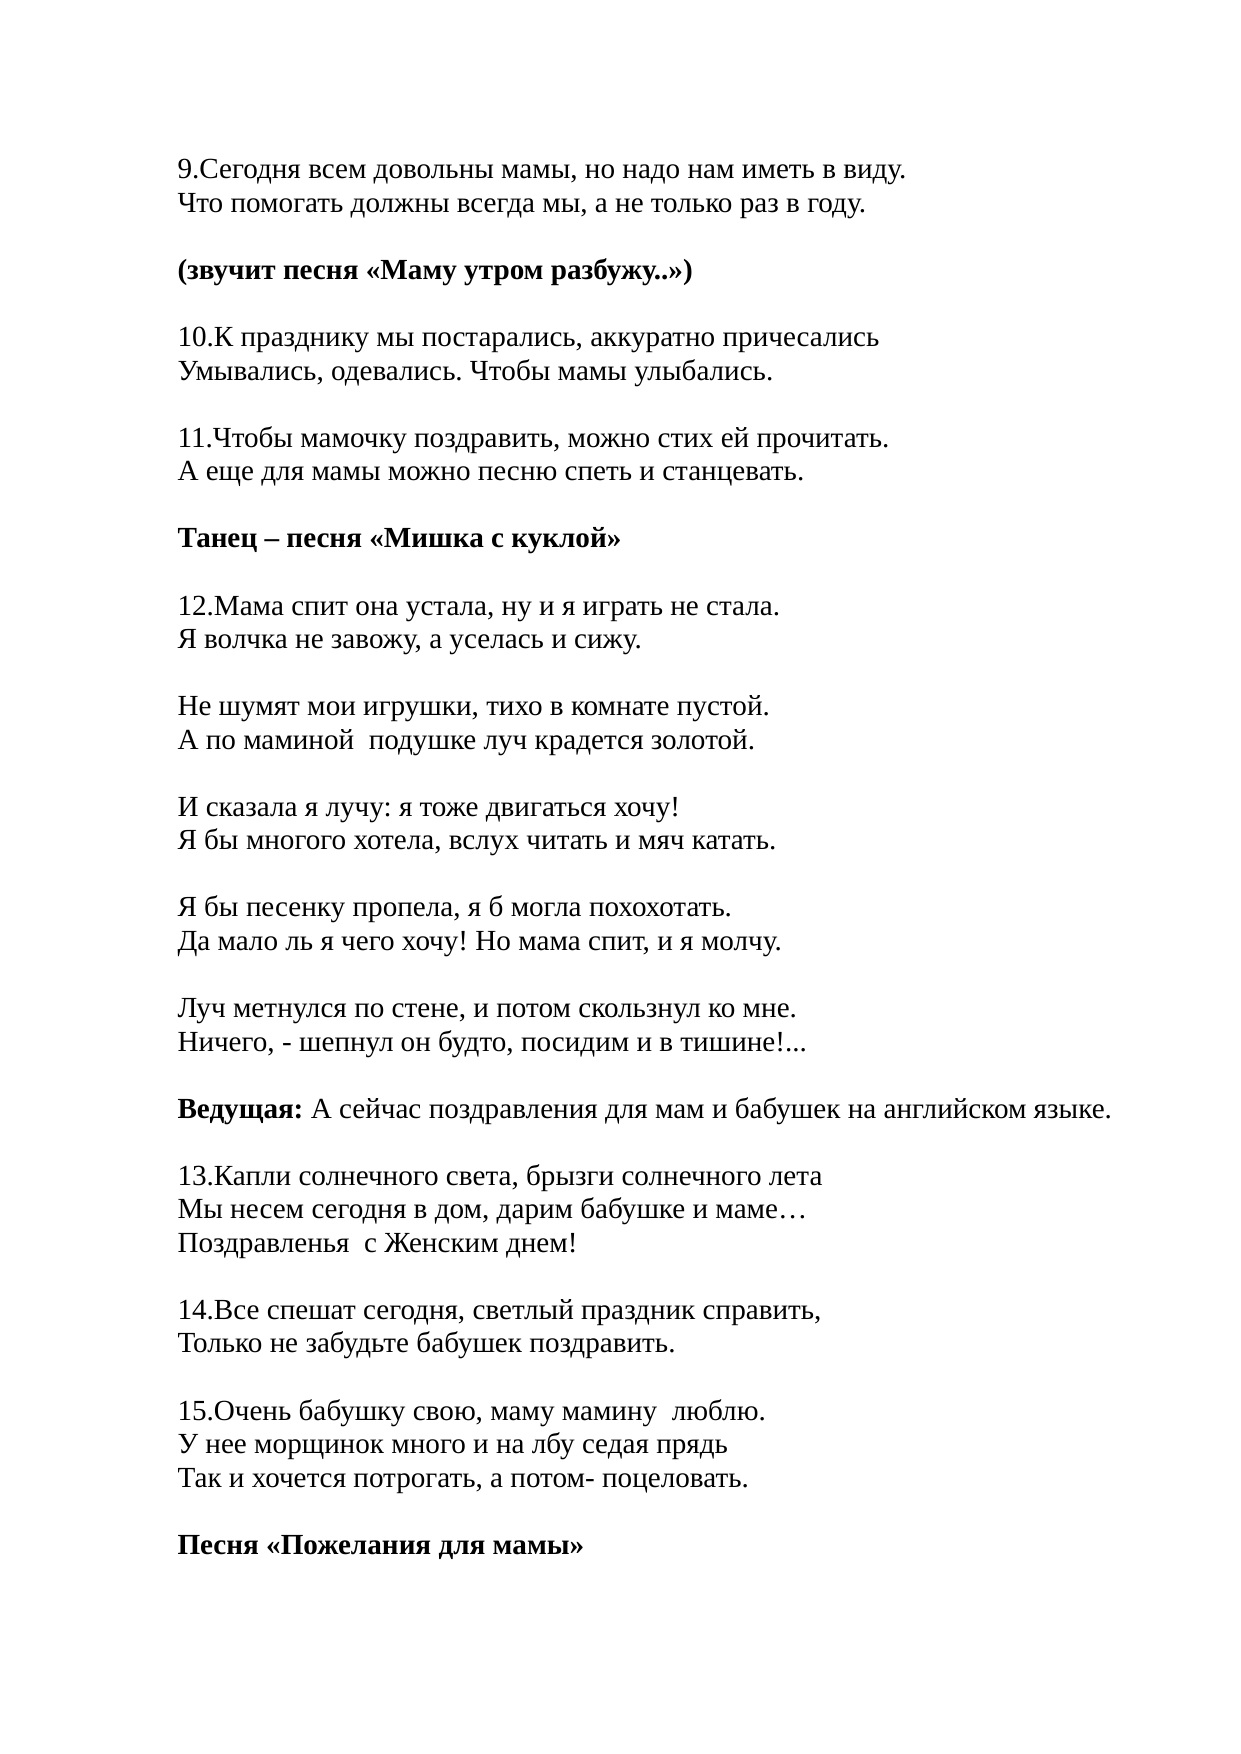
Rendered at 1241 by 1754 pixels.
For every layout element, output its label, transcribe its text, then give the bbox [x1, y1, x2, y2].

text И сказала я лучу: я тоже двигаться хочу! [177, 789, 1152, 822]
text Так и хочется потрогать, а потом- поцеловать. [177, 1460, 1152, 1493]
text 10.К празднику мы постарались, аккуратно причесались [177, 319, 1152, 353]
text (звучит песня «Маму утром разбужу..») [177, 252, 1152, 286]
text 9.Сегодня всем довольны мамы, но надо нам иметь в виду. [177, 152, 1152, 185]
text Ничего, - шепнул он будто, посидим и в тишине!... [177, 1024, 1152, 1057]
text Я волчка не завожу, а уселась и сижу. [177, 621, 1152, 655]
text Что помогать должны всегда мы, а не только раз в году. [177, 185, 1152, 219]
text Умывались, одевались. Чтобы мамы улыбались. [177, 353, 1152, 386]
text Луч метнулся по стене, и потом скользнул ко мне. [177, 990, 1152, 1024]
text Да мало ль я чего хочу! Но мама спит, и я молчу. [177, 923, 1152, 957]
text 11.Чтобы мамочку поздравить, можно стих ей прочитать. [177, 420, 1152, 453]
text А еще для мамы можно песню спеть и станцевать. [177, 453, 1152, 487]
text А по маминой подушке луч крадется золотой. [177, 722, 1152, 755]
text 15.Очень бабушку свою, маму мамину люблю. [177, 1393, 1152, 1426]
text Я бы многого хотела, вслух читать и мяч катать. [177, 822, 1152, 856]
text Танец – песня «Мишка с куклой» [177, 521, 1152, 554]
text Песня «Пожелания для мамы» [177, 1527, 1152, 1560]
text Ведущая: А сейчас поздравления для мам и бабушек на английском языке. [177, 1091, 1152, 1124]
text Поздравленья с Женским днем! [177, 1225, 1152, 1258]
text У нее морщинок много и на лбу седая прядь [177, 1426, 1152, 1460]
text 13.Капли солнечного света, брызги солнечного лета [177, 1158, 1152, 1191]
text Не шумят мои игрушки, тихо в комнате пустой. [177, 688, 1152, 722]
text Только не забудьте бабушек поздравить. [177, 1326, 1152, 1359]
text 12.Мама спит она устала, ну и я играть не стала. [177, 588, 1152, 621]
text Мы несем сегодня в дом, дарим бабушке и маме… [177, 1191, 1152, 1225]
text Я бы песенку пропела, я б могла похохотать. [177, 889, 1152, 923]
text 14.Все спешат сегодня, светлый праздник справить, [177, 1292, 1152, 1326]
